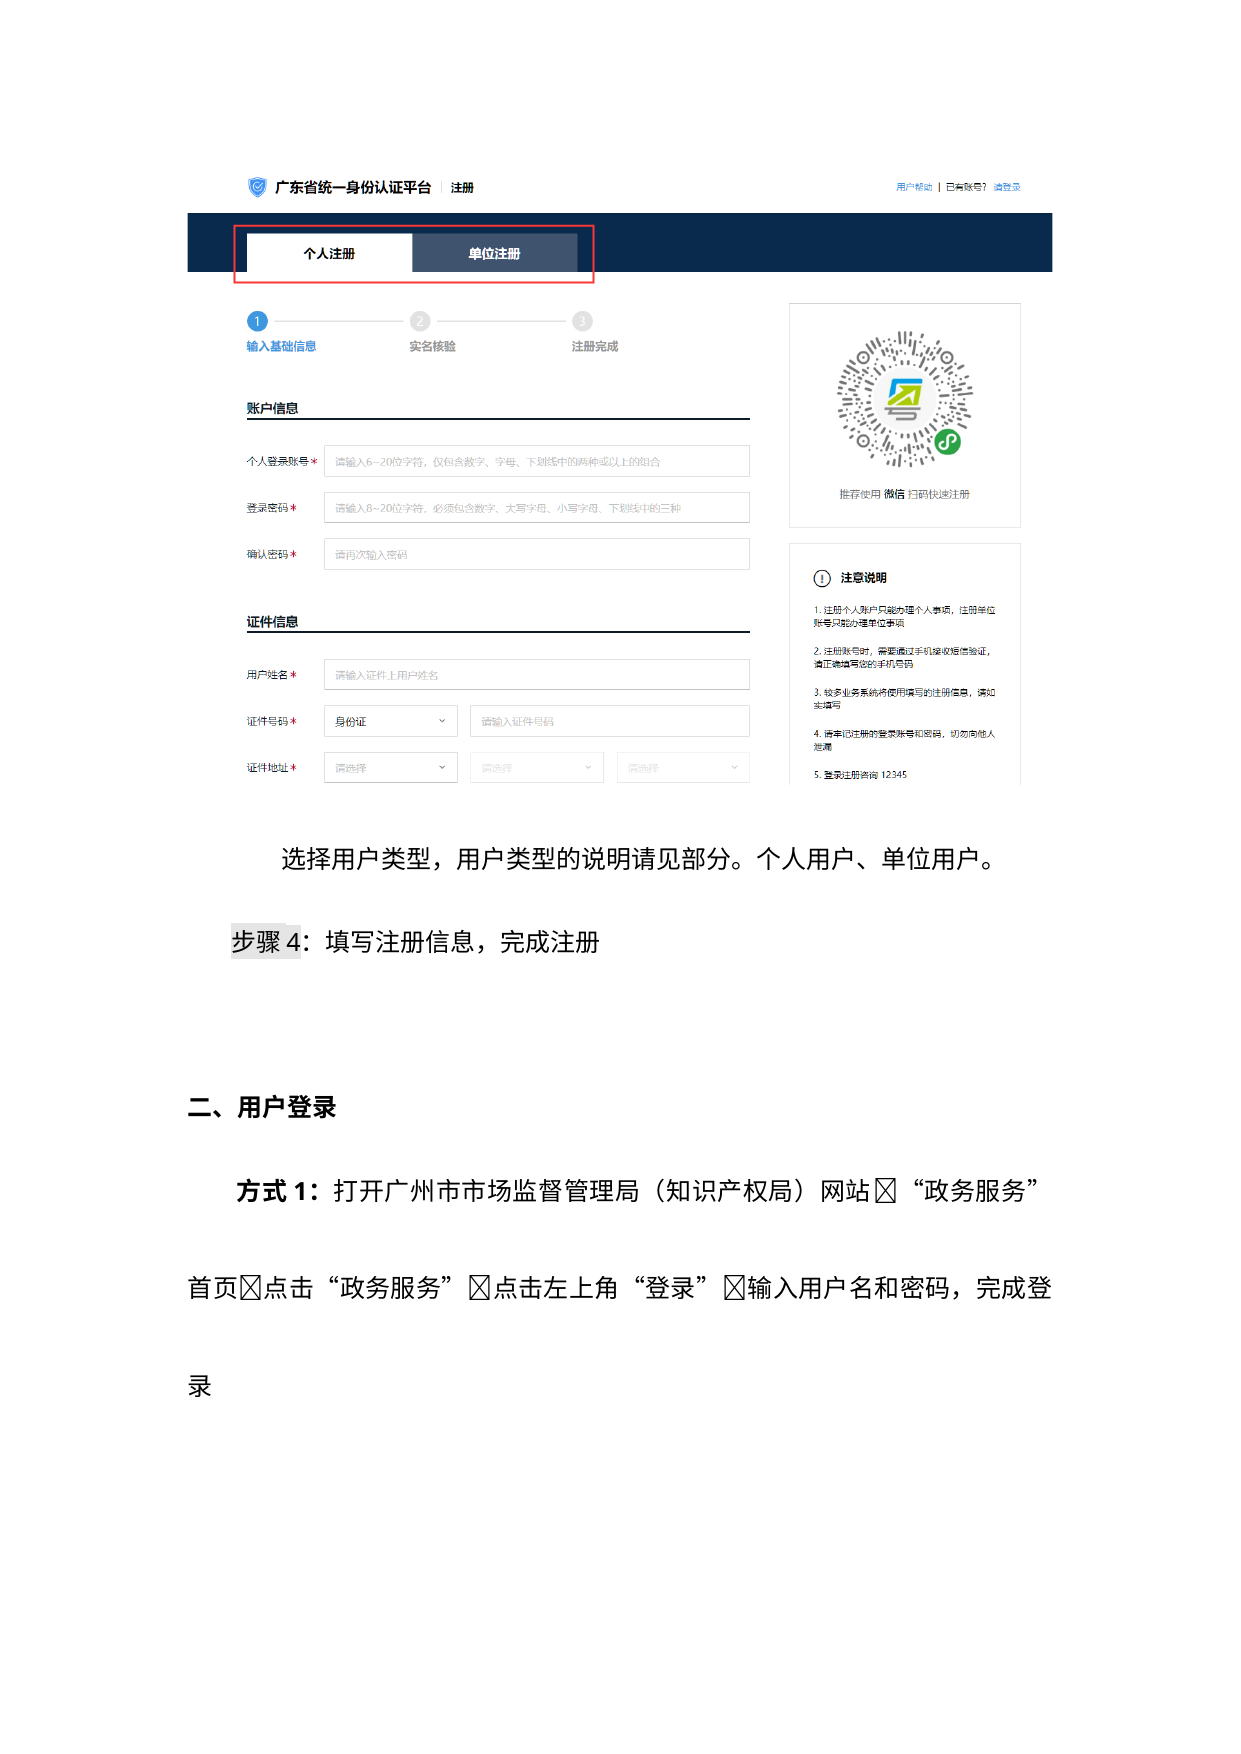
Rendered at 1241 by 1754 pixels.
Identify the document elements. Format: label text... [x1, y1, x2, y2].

text 方式1：打开广州市市场监督管理局（知识产权局）网站“政务服务”首页点击“政务服务”点击左上角“登录”输入用户名和密码，完成登录 [187, 1157, 1053, 1417]
text 选择用户类型，用户类型的说明请见部分。个人用户、单位用户。 [231, 825, 1053, 890]
text 二、用户登录 [187, 1073, 1053, 1138]
text 步骤4：填写注册信息，完成注册 [231, 908, 1053, 973]
picture [187, 162, 1053, 785]
